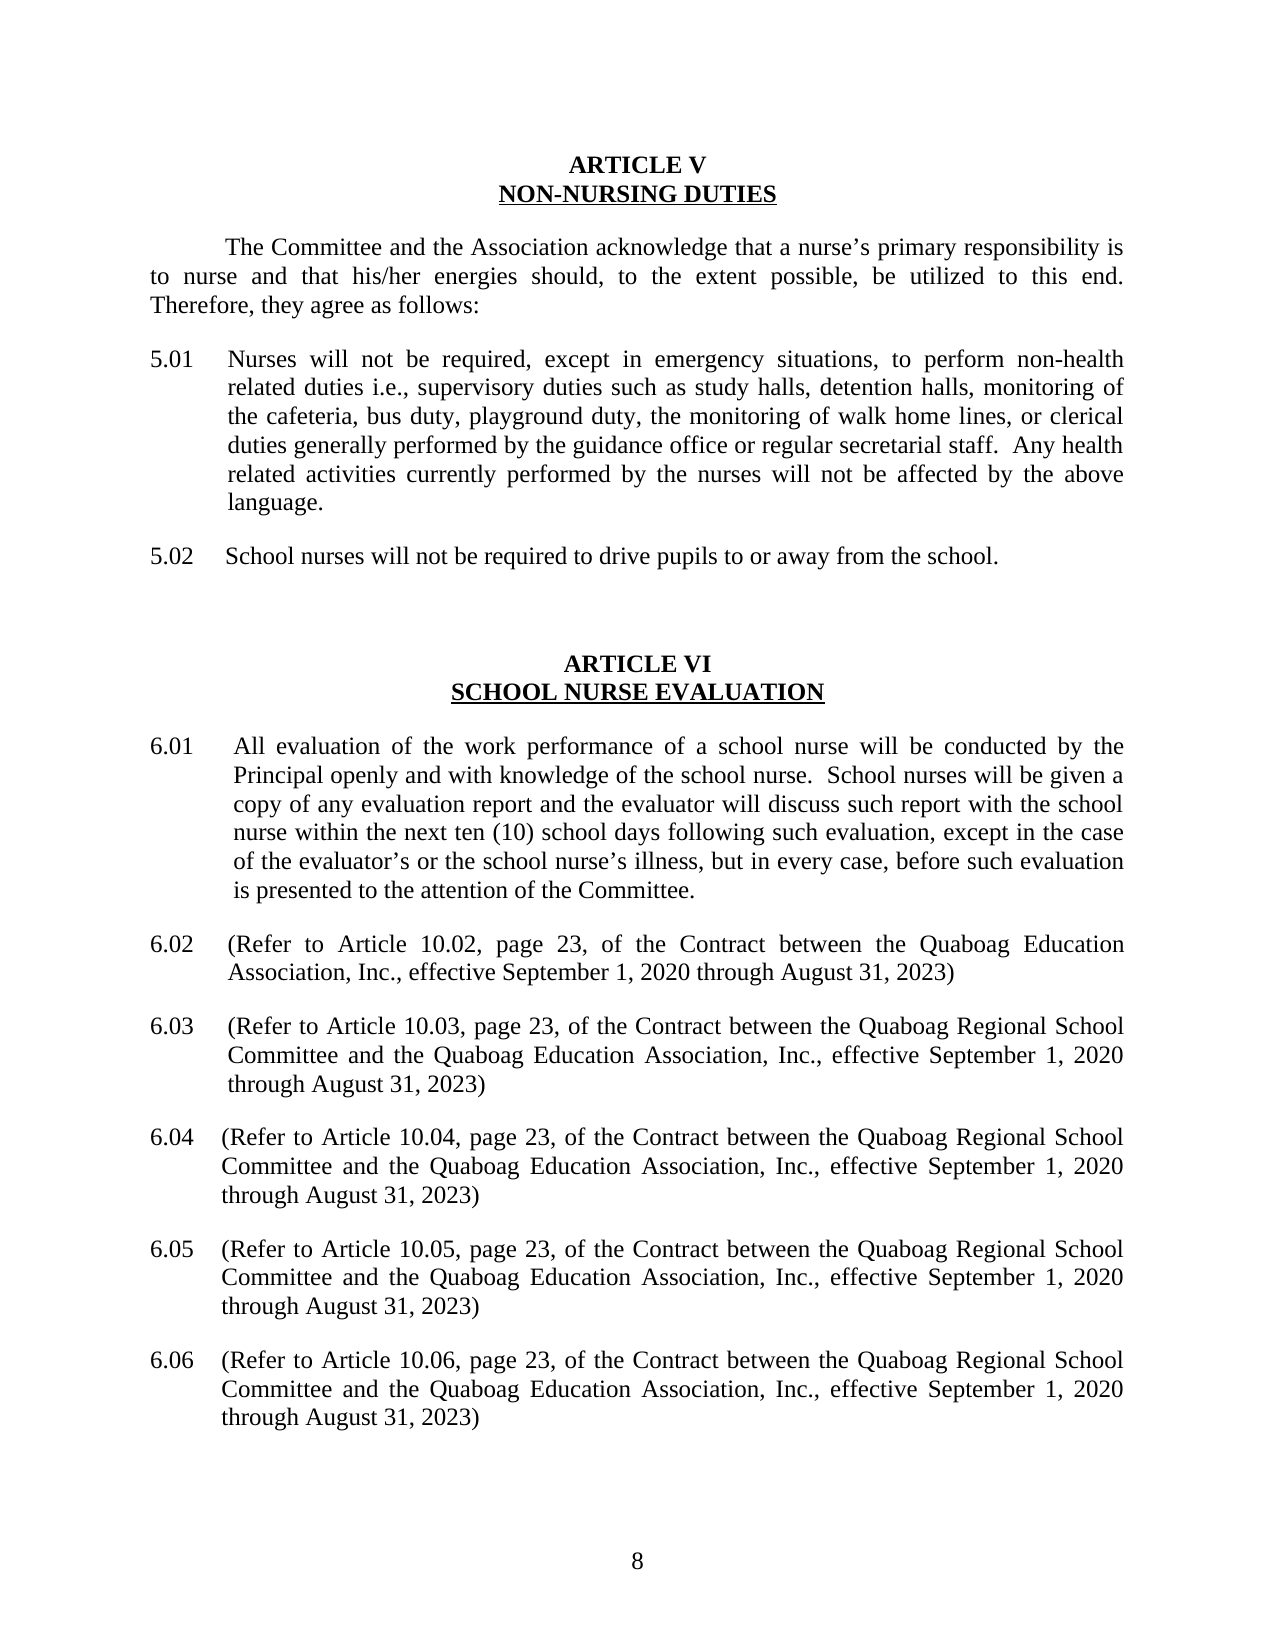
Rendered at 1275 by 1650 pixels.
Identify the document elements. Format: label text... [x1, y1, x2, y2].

subtitle 6.01 All evaluation of the work performance of a school nurse will be conducted by the Principal openly and with knowledge of the school nurse. School nurses will be given a copy of any evaluation report and the evaluator will discuss such report with the school nurse within the next ten (10) school days following such evaluation, except in the case of the evaluator’s or the school nurse’s illness, but in every case, before such evaluation is presented to the attention of the Committee. [150, 731, 1125, 904]
text The Committee and the Association acknowledge that a nurse’s primary responsibility is to nurse and that his/her energies should, to the extent possible, be utilized to this end. Therefore, they agree as follows: [150, 232, 1125, 319]
subtitle 6.04 (Refer to Article 10.04, page 23, of the Contract between the Quaboag Regional School Committee and the Quaboag Education Association, Inc., effective September 1, 2020 through August 31, 2023) [150, 1122, 1125, 1209]
subtitle 6.02 (Refer to Article 10.02, page 23, of the Contract between the Quaboag Education Association, Inc., effective September 1, 2020 through August 31, 2023) [150, 929, 1125, 986]
subtitle ARTICLE VI SCHOOL NURSE EVALUATION [150, 649, 1125, 706]
subtitle 6.05 (Refer to Article 10.05, page 23, of the Contract between the Quaboag Regional School Committee and the Quaboag Education Association, Inc., effective September 1, 2020 through August 31, 2023) [150, 1234, 1125, 1320]
subtitle 5.01 Nurses will not be required, except in emergency situations, to perform non-health related duties i.e., supervisory duties such as study halls, detention halls, monitoring of the cafeteria, bus duty, playground duty, the monitoring of walk home lines, or clerical duties generally performed by the guidance office or regular secretarial staff. Any health related activities currently performed by the nurses will not be affected by the above language. [150, 344, 1125, 516]
subtitle 6.06 (Refer to Article 10.06, page 23, of the Contract between the Quaboag Regional School Committee and the Quaboag Education Association, Inc., effective September 1, 2020 through August 31, 2023) [150, 1345, 1125, 1431]
subtitle ARTICLE V NON-NURSING DUTIES [150, 150, 1125, 207]
subtitle 6.03 (Refer to Article 10.03, page 23, of the Contract between the Quaboag Regional School Committee and the Quaboag Education Association, Inc., effective September 1, 2020 through August 31, 2023) [150, 1011, 1125, 1097]
subtitle 5.02 School nurses will not be required to drive pupils to or away from the school. [150, 541, 1125, 570]
